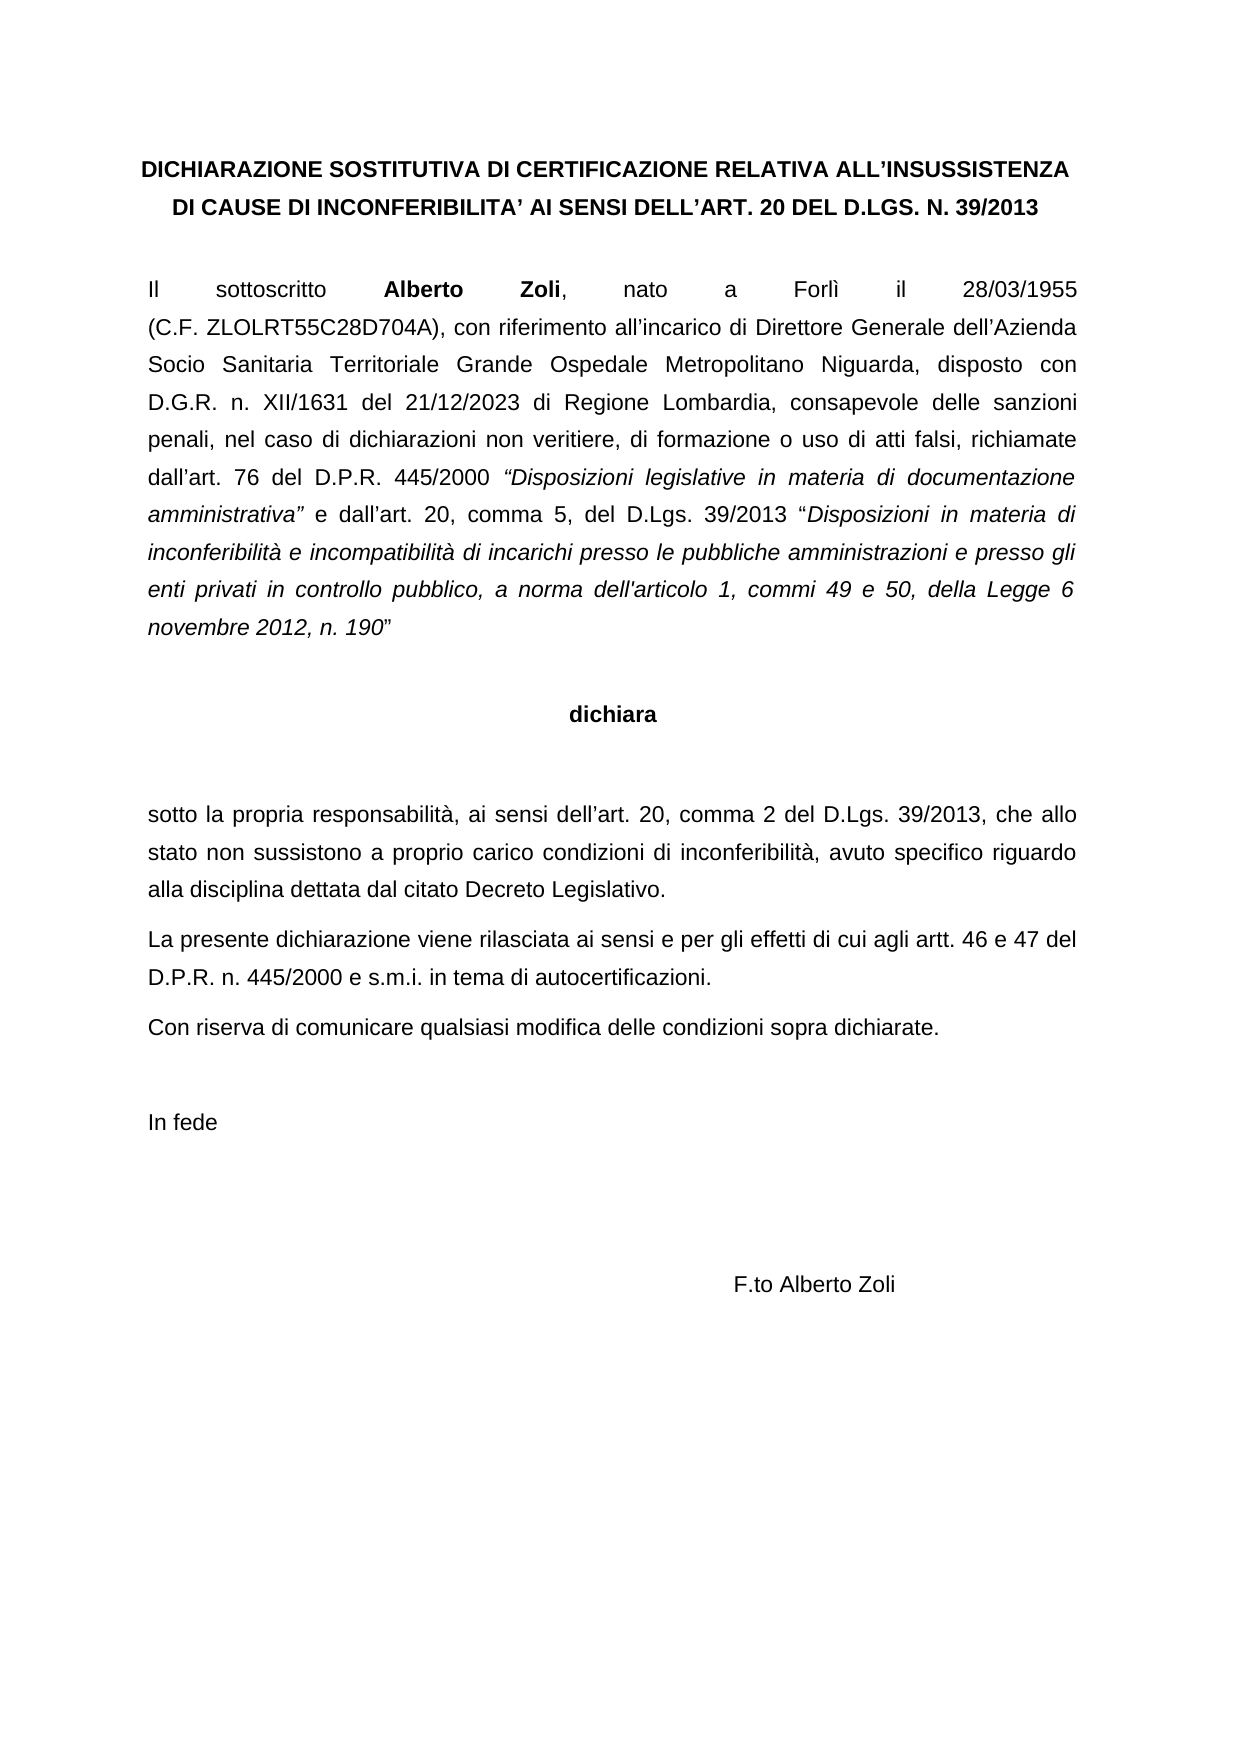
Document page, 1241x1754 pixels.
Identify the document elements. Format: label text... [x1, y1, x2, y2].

text In fede [118, 1101, 1078, 1138]
text DICHIARAZIONE SOSTITUTIVA DI CERTIFICAZIONE RELATIVA ALL’INSUSSISTENZA [59, 148, 1152, 185]
text Con riserva di comunicare qualsiasi modifica delle condizioni sopra dichiarate. [148, 1005, 1078, 1042]
text DI CAUSE DI INCONFERIBILITA’ AI SENSI DELL’ART. 20 DEL D.LGS. N. 39/2013 [59, 185, 1152, 223]
text sotto la propria responsabilità, ai sensi dell’art. 20, comma 2 del D.Lgs. 39/2013, che allo stato non sussistono a proprio carico condizioni di inconferibilità, avuto specifico riguardo alla disciplina dettata dal citato Decreto Legislativo. [148, 792, 1078, 905]
text Il sottoscritto Alberto Zoli, nato a Forlì il 28/03/1955 (C.F. ZLOLRT55C28D704A), con riferimento all’incarico di Direttore Generale dell’Azienda Socio Sanitaria Territoriale Grande Ospedale Metropolitano Niguarda, disposto con D.G.R. n. XII/1631 del 21/12/2023 di Regione Lombardia, consapevole delle sanzioni penali, nel caso di dichiarazioni non veritiere, di formazione o uso di atti falsi, richiamate dall’art. 76 del D.P.R. 445/2000 “Disposizioni legislative in materia di documentazione amministrativa” e dall’art. 20, comma 5, del D.Lgs. 39/2013 “Disposizioni in materia di inconferibilità e incompatibilità di incarichi presso le pubbliche amministrazioni e presso gli enti privati in controllo pubblico, a norma dell'articolo 1, commi 49 e 50, della Legge 6 novembre 2012, n. [148, 267, 1078, 642]
text dichiara [148, 692, 1078, 730]
text La presente dichiarazione viene rilasciata ai sensi e per gli effetti di cui agli artt. 46 e 47 del D.P.R. n. 445/2000 e s.m.i. in tema di autocertificazioni. [148, 917, 1078, 992]
text F.to Alberto Zoli [664, 1262, 1078, 1300]
